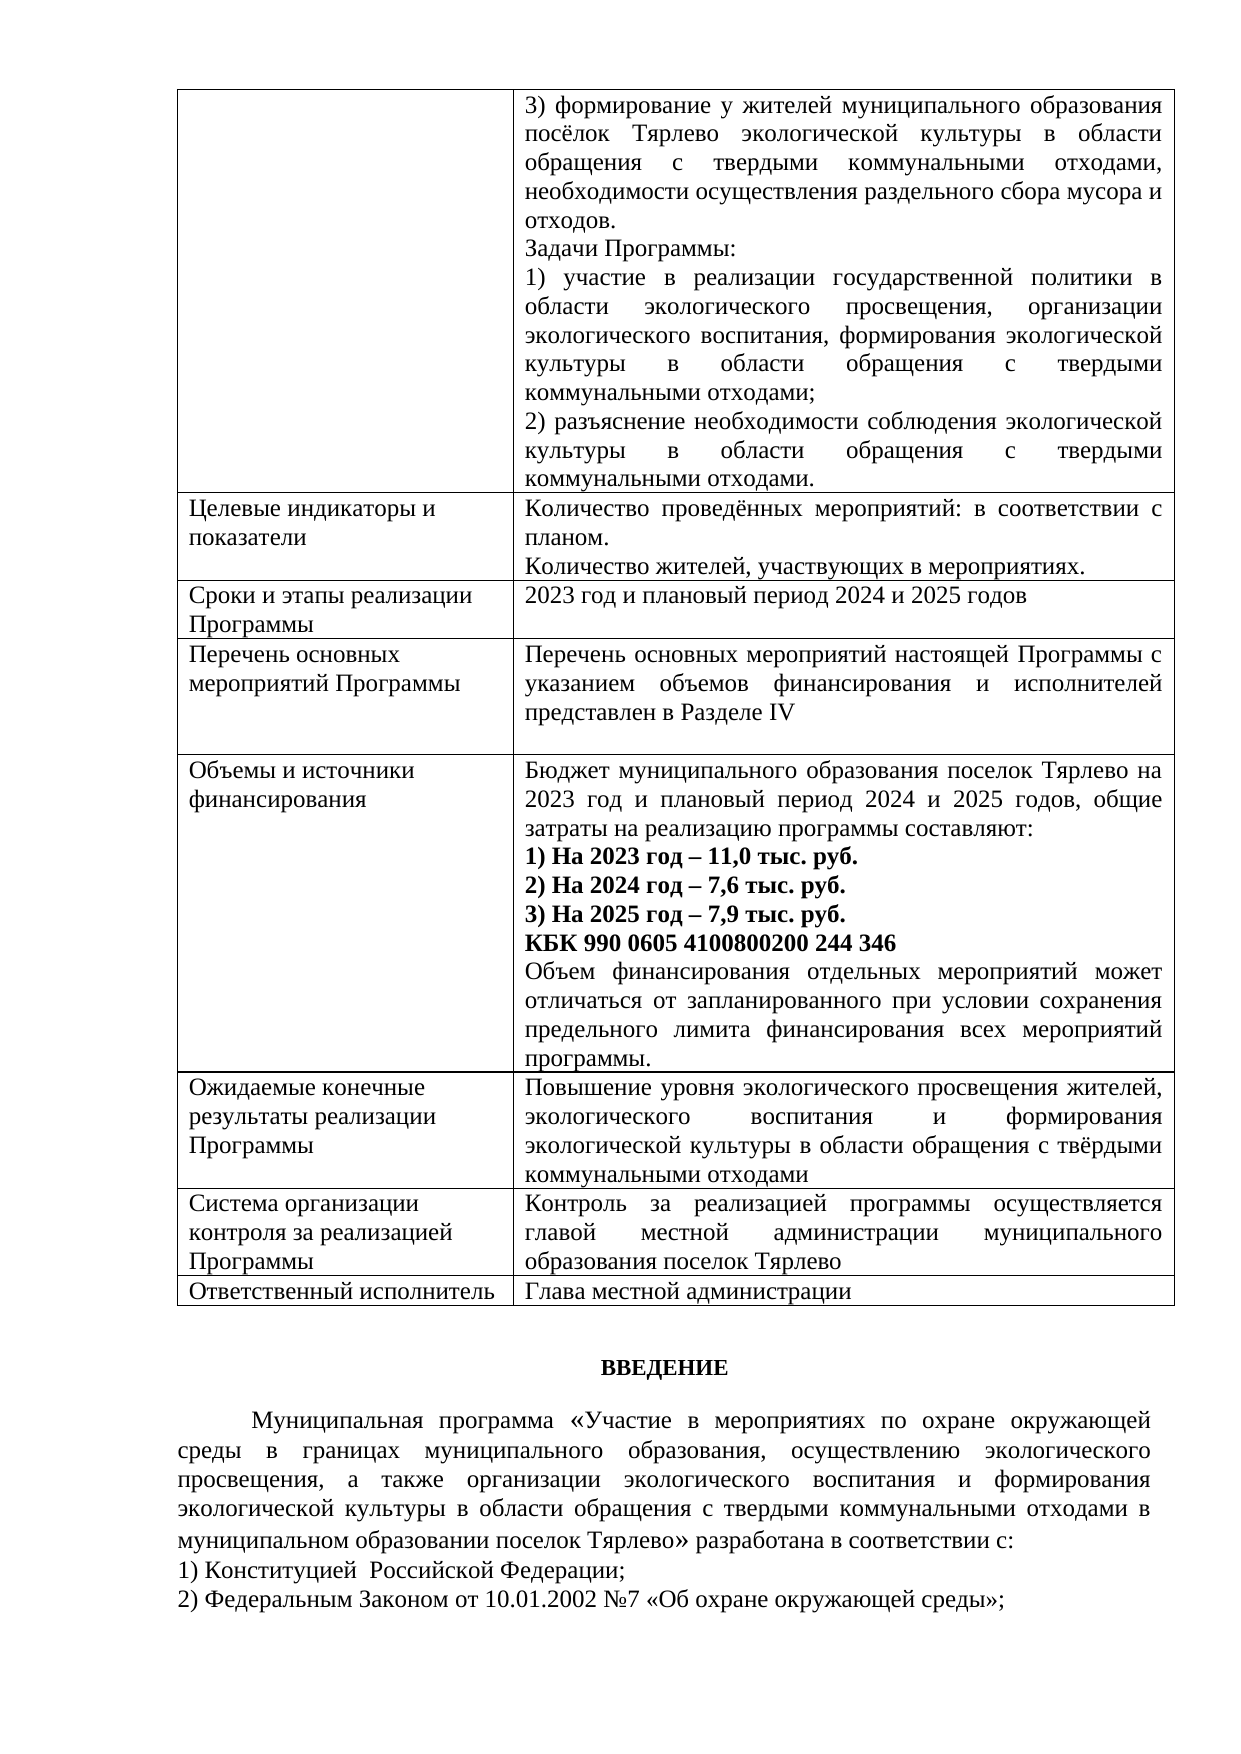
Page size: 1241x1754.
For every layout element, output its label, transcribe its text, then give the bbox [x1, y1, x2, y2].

table_cell Перечень основных мероприятий настоящей Программы с указанием объемов финансирования и исполнителей представлен в Разделе IV [514, 639, 1174, 754]
text ВВЕДЕНИЕ [177, 1354, 1152, 1381]
text 1) Конституцией Российской Федерации; [177, 1555, 1152, 1584]
table_cell Бюджет муниципального образования поселок Тярлево на 2023 год и плановый период 2024 и 2025 годов, общие затраты на реализацию программы составляют: 1) На 2023 год – 11,0 тыс. руб. 2) На 2024 год – 7,6 тыс. руб. 3) На 2025 год – 7,9 тыс. руб. КБК 990 0605 4100800200 244 346 Объем финансирования отдельных мероприятий может отличаться от запланированного при условии сохранения предельного лимита финансирования всех мероприятий программы. [514, 755, 1174, 1071]
text Муниципальная программа «Участие в мероприятиях по охране окружающей среды в границах муниципального образования, осуществлению экологического просвещения, а также организации экологического воспитания и формирования экологической культуры в области обращения с твердыми коммунальными отходами в муниципальном образовании поселок Тярлево» разработана в соответствии с: [177, 1402, 1152, 1555]
table_cell Перечень основных мероприятий Программы [178, 639, 513, 754]
table_cell Система организации контроля за реализацией Программы [178, 1189, 513, 1275]
text 2) Федеральным Законом от 10.01.2002 №7 «Об охране окружающей среды»; [177, 1584, 1152, 1612]
table_cell Количество проведённых мероприятий: в соответствии с планом. Количество жителей, участвующих в мероприятиях. [514, 493, 1174, 579]
table_cell Объемы и источники финансирования [178, 755, 513, 1071]
table_cell Сроки и этапы реализации Программы [178, 581, 513, 638]
table_cell Глава местной администрации [514, 1276, 1174, 1304]
table_cell Ответственный исполнитель [178, 1276, 513, 1304]
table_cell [514, 90, 1174, 492]
table_cell Целевые индикаторы и показатели [178, 493, 513, 579]
table_cell Ожидаемые конечные результаты реализации Программы [178, 1073, 513, 1187]
table_cell Повышение уровня экологического просвещения жителей, экологического воспитания и формирования экологической культуры в области обращения с твёрдыми коммунальными отходами [514, 1073, 1174, 1187]
table_cell Контроль за реализацией программы осуществляется главой местной администрации муниципального образования поселок Тярлево [514, 1189, 1174, 1275]
table_cell 2023 год и плановый период 2024 и 2025 годов [514, 581, 1174, 638]
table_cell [178, 90, 513, 492]
